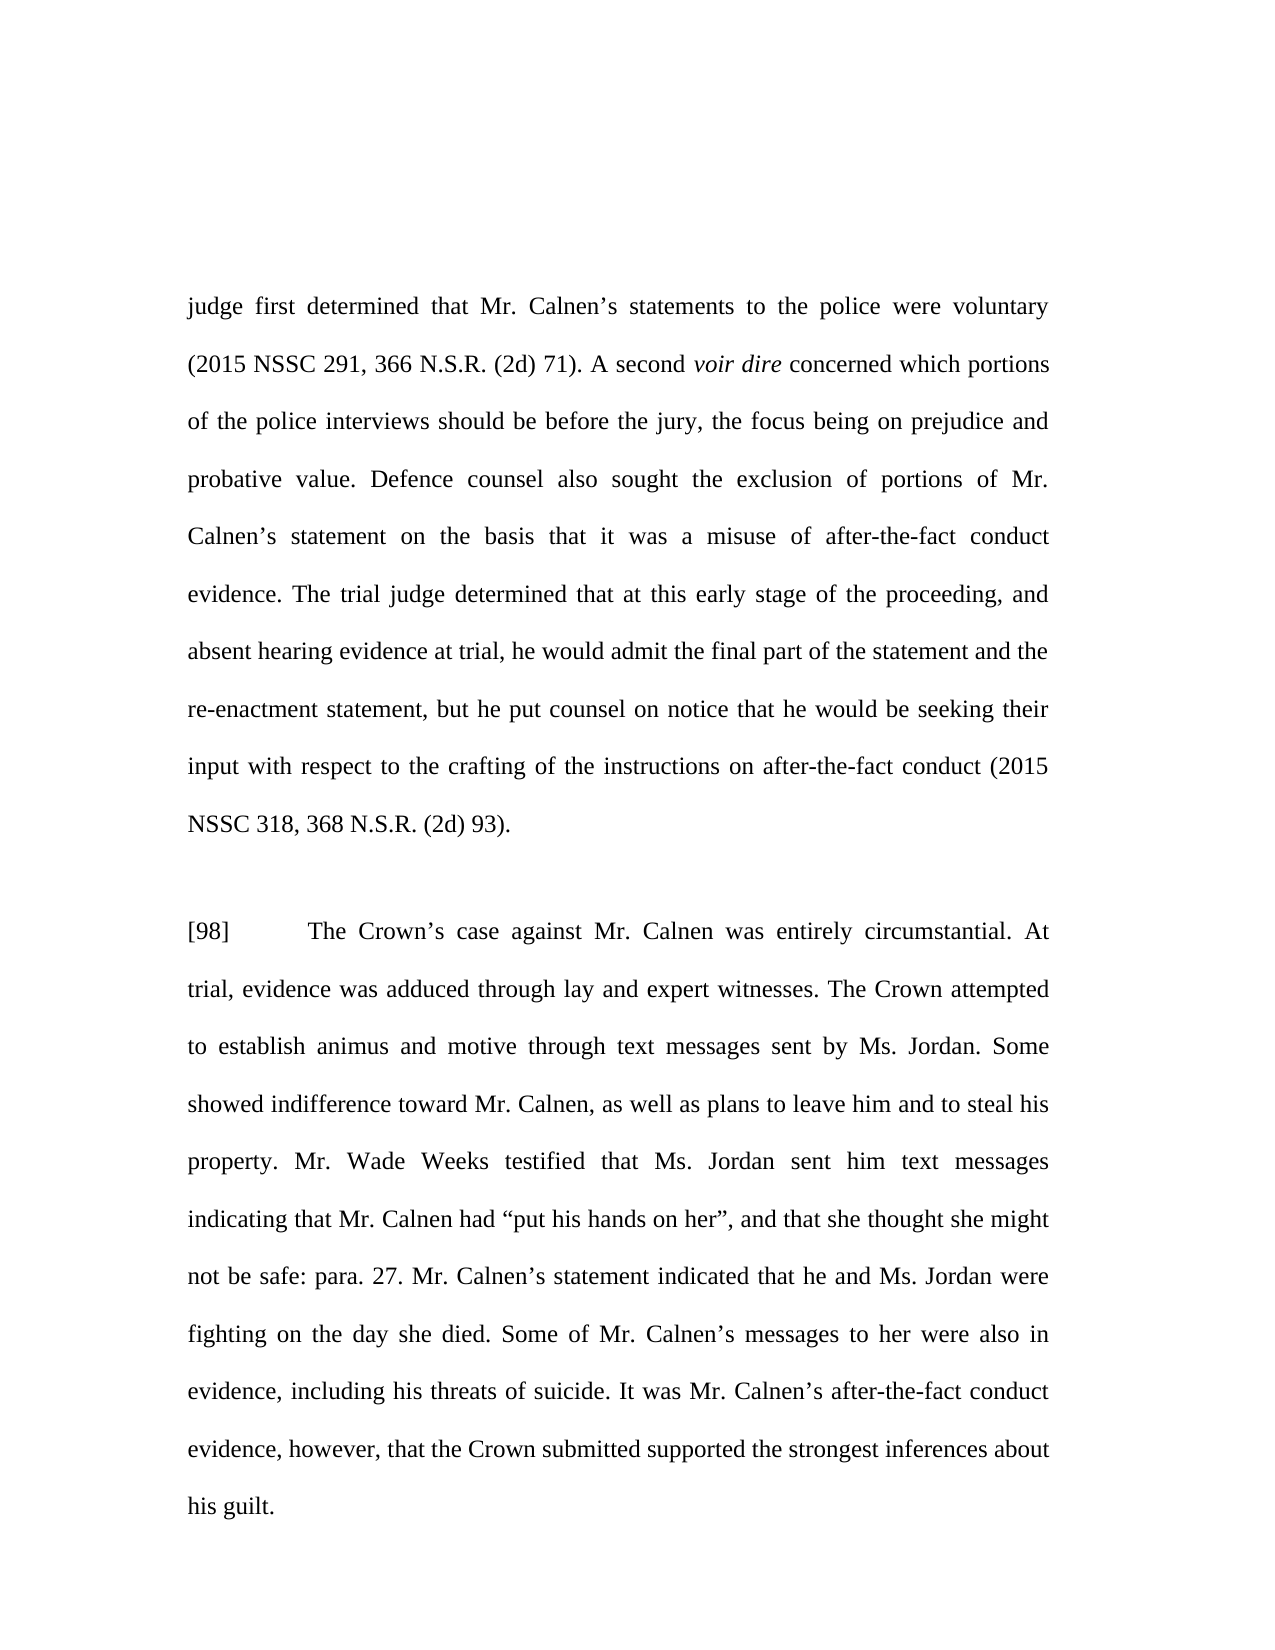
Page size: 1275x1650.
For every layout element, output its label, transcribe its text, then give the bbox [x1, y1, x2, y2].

text The Crown’s case against Mr. Calnen was entirely circumstantial. At trial, evidence was adduced through lay and expert witnesses. The Crown attempted to establish animus and motive through text messages sent by Ms. Jordan. Some showed indifference toward Mr. Calnen, as well as plans to leave him and to steal his property. Mr. Wade Weeks testified that Ms. Jordan sent him text messages indicating that Mr. Calnen had “put his hands on her”, and that she thought she might not be safe: para. 27. Mr. Calnen’s statement indicated that he and Ms. Jordan were fighting on the day she died. Some of Mr. Calnen’s messages to her were also in evidence, including his threats of suicide. It was Mr. Calnen’s after-the-fact conduct evidence, however, that the Crown submitted supported the strongest inferences about his guilt. [187, 916, 1050, 1520]
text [187, 291, 1050, 838]
